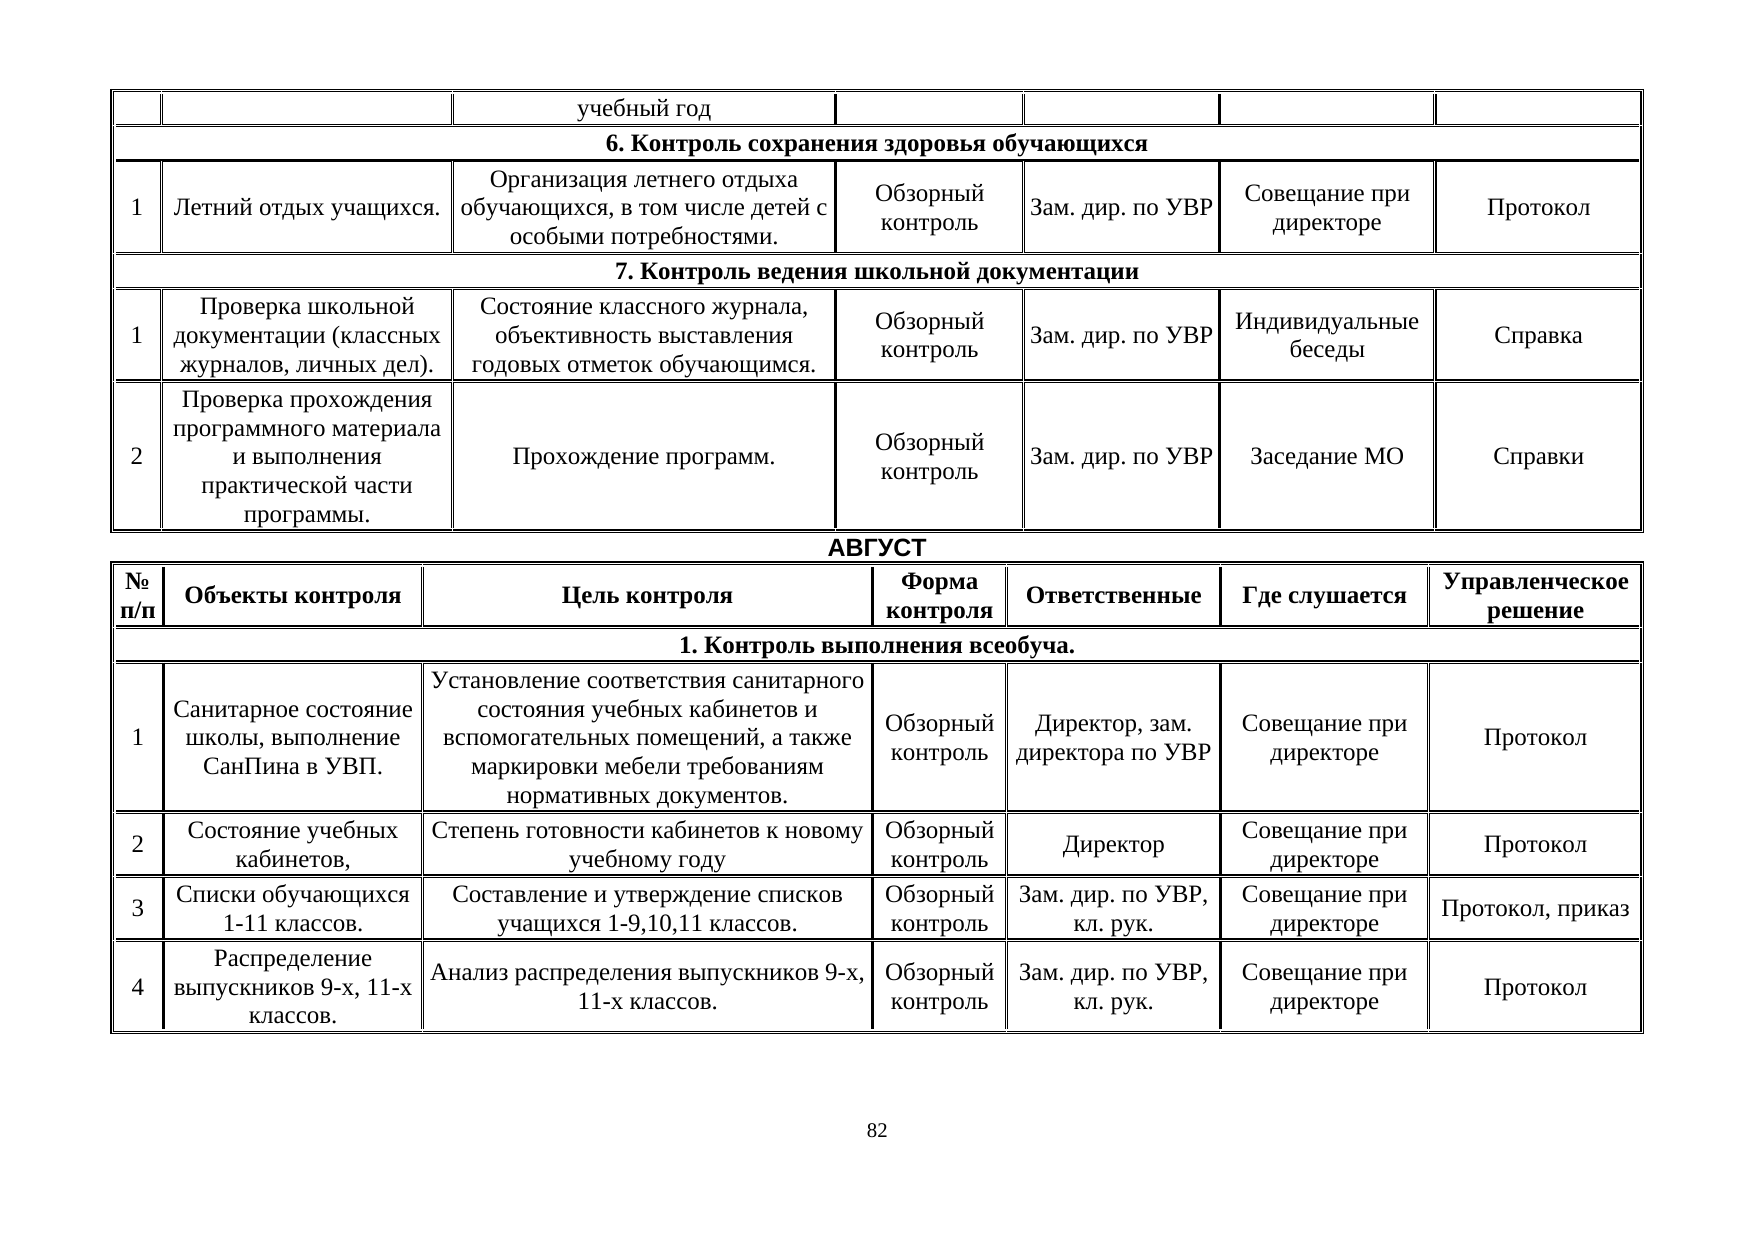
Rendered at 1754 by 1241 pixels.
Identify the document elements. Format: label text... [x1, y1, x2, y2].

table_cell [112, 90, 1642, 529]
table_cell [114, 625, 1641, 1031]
text АВГУСТ [118, 533, 1636, 561]
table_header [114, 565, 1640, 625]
